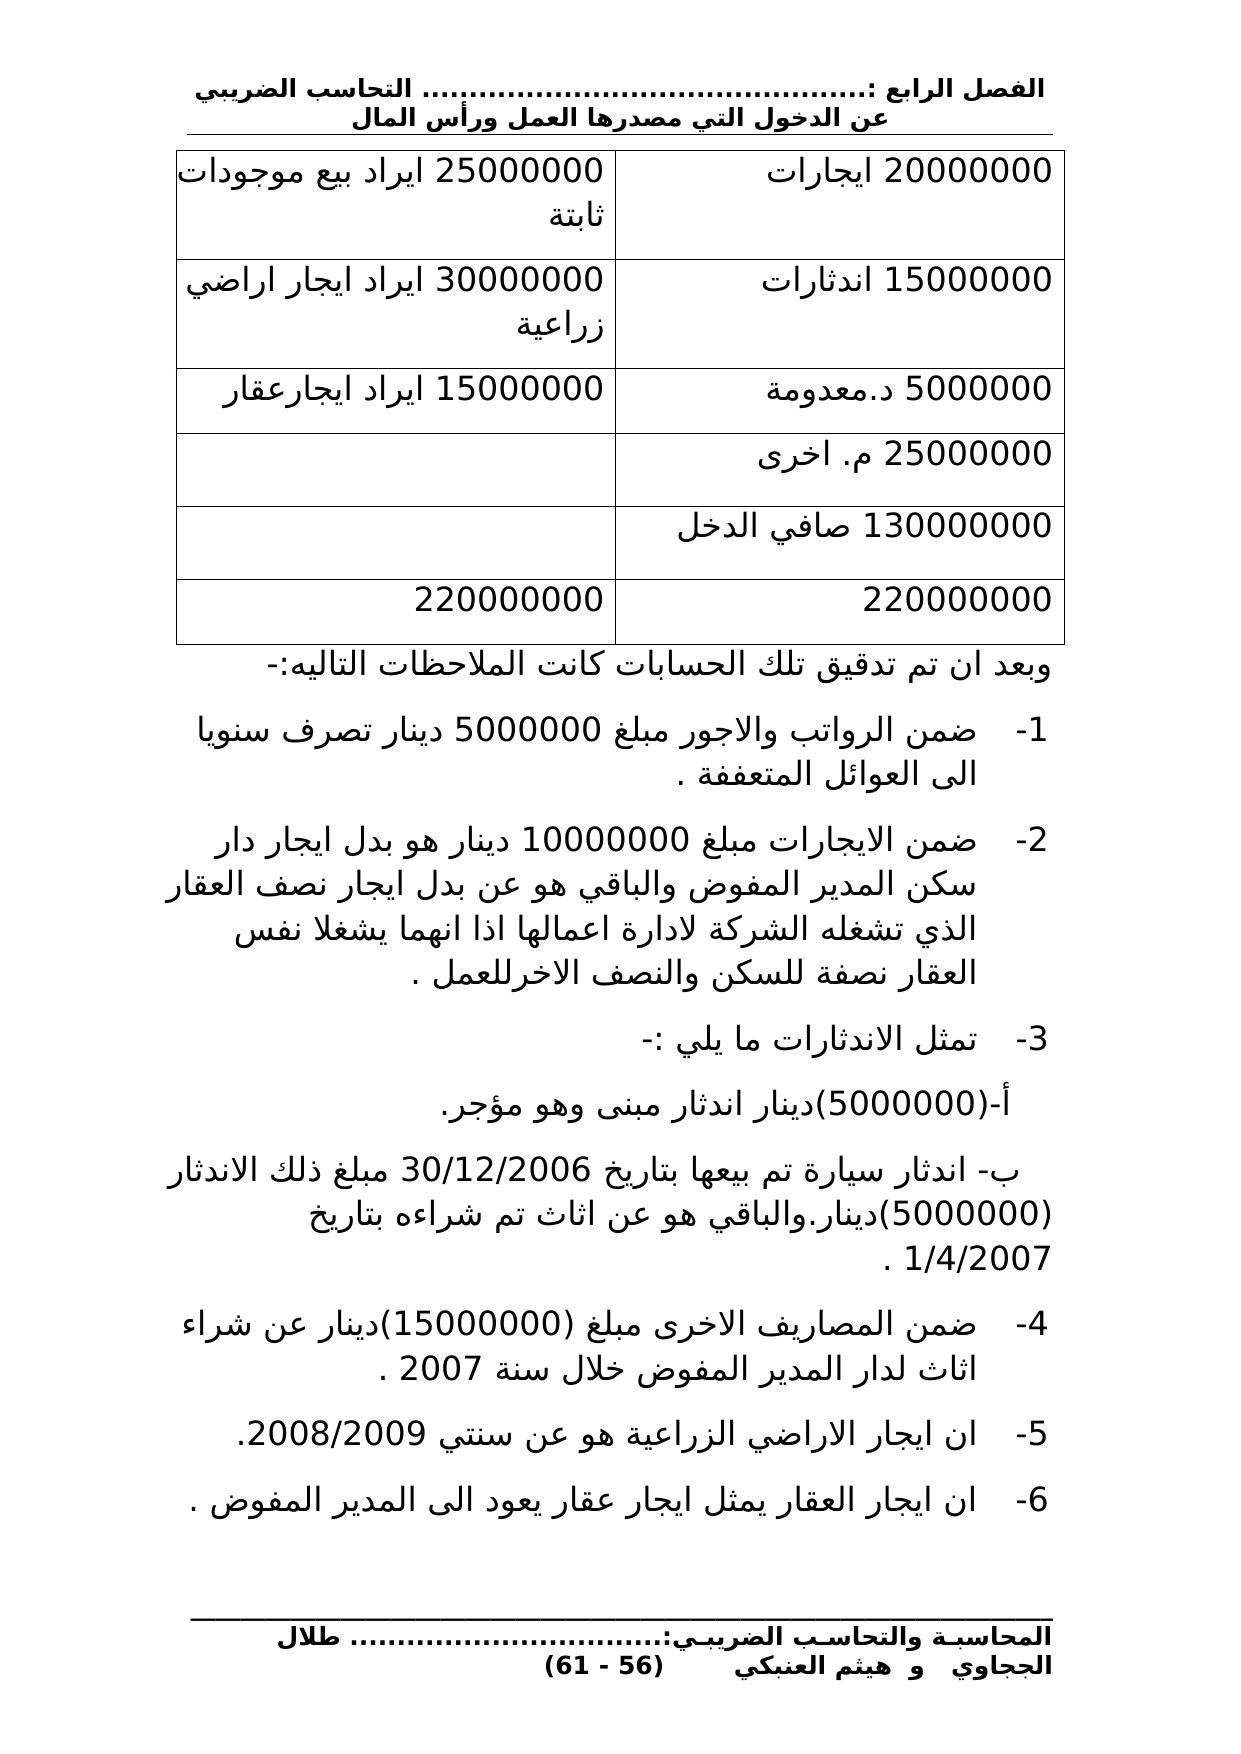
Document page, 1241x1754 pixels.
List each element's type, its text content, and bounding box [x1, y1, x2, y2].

table_cell 30000000 ايراد ايجار اراضي زراعية [177, 260, 615, 368]
list ضمن الرواتب والاجور مبلغ 5000000 دينار تصرف سنويا الى العوائل المتعففة . [150, 710, 1016, 793]
text أ-(5000000)دينار اندثار مبنى وهو مؤجر. [150, 1084, 1053, 1123]
table_cell 5000000 د.معدومة [616, 369, 1064, 433]
list ان ايجار الاراضي الزراعية هو عن سنتي 2008/2009. [150, 1414, 1016, 1453]
list تمثل الاندثارات ما يلي :- [150, 1019, 1016, 1058]
text وبعد ان تم تدقيق تلك الحسابات كانت الملاحظات التاليه:- [150, 644, 1053, 683]
table_cell 220000000 [177, 580, 615, 643]
table_cell [177, 507, 615, 579]
table_cell 20000000 ايجارات [616, 151, 1064, 259]
text ب- اندثار سيارة تم بيعها بتاريخ 30/12/2006 مبلغ ذلك الاندثار (5000000)دينار.والباقي هو عن اثاث تم شراءه بتاريخ 1/4/2007 . [150, 1150, 1053, 1278]
table_cell 220000000 [616, 580, 1064, 643]
table_cell 25000000 ايراد بيع موجودات ثابتة [177, 151, 615, 259]
table_cell 15000000 ايراد ايجارعقار [177, 369, 615, 433]
list ضمن المصاريف الاخرى مبلغ (15000000)دينار عن شراء اثاث لدار المدير المفوض خلال سنة 2007 . [150, 1304, 1016, 1388]
table_cell 130000000 صافي الدخل [616, 507, 1064, 579]
list ضمن الايجارات مبلغ 10000000 دينار هو بدل ايجار دار سكن المدير المفوض والباقي هو عن بدل ايجار نصف العقار الذي تشغله الشركة لادارة اعمالها اذا انهما يشغلا نفس العقار نصفة للسكن والنصف الاخرللعمل . [150, 820, 1016, 993]
table_cell 15000000 اندثارات [616, 260, 1064, 368]
table_cell [177, 434, 615, 506]
table_cell 25000000 م. اخرى [616, 434, 1064, 506]
list ان ايجار العقار يمثل ايجار عقار يعود الى المدير المفوض . [150, 1480, 1016, 1519]
